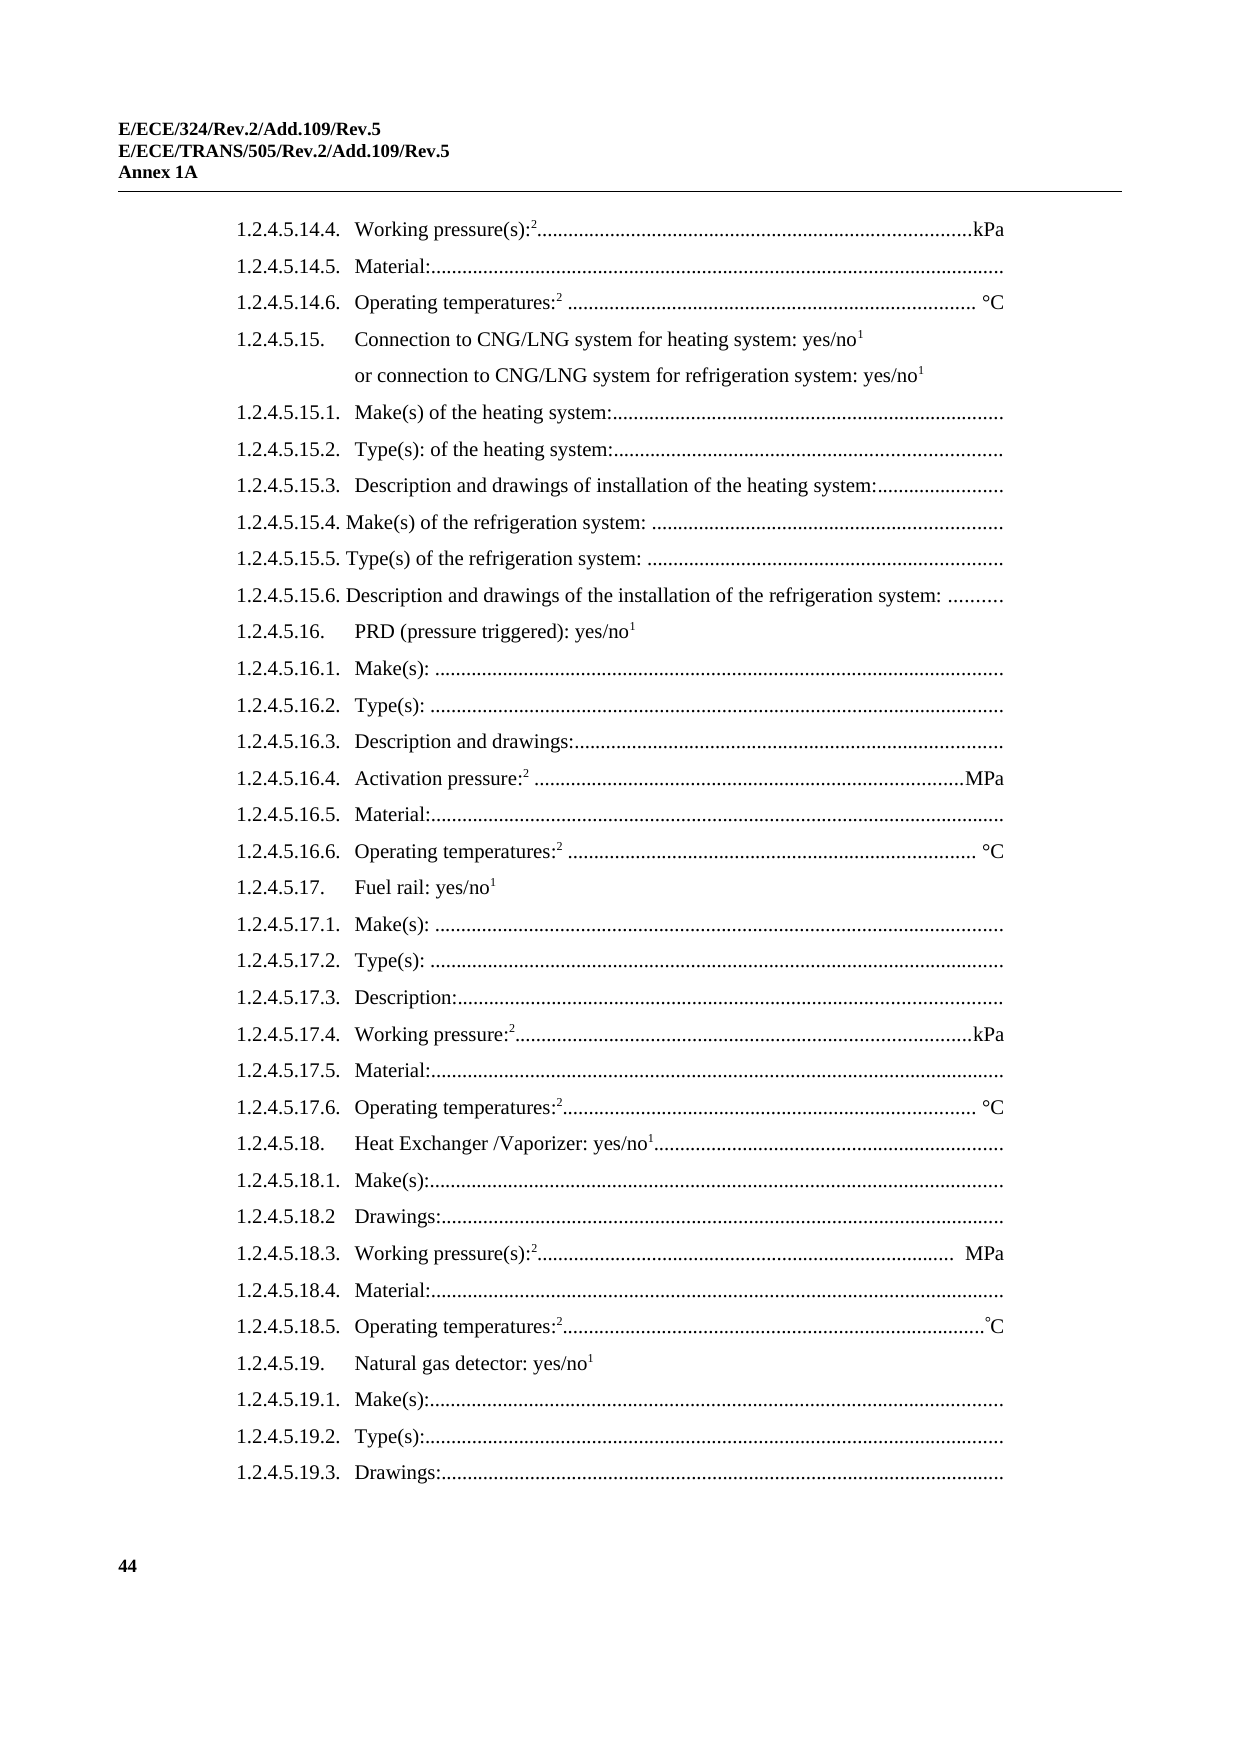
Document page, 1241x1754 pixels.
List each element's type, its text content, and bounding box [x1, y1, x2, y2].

text 1.2.4.5.18.5. Operating temperatures:2 C [236, 1314, 1004, 1338]
text 1.2.4.5.16.4. Activation pressure:2 MPa [236, 766, 1004, 790]
text 1.2.4.5.15.6. Description and drawings of the installation of the refrigeration system: [236, 583, 1004, 607]
text 1.2.4.5.19.3. Drawings: [236, 1460, 1004, 1484]
text 1.2.4.5.17.3. Description: [236, 985, 1004, 1009]
text 1.2.4.5.17.4. Working pressure:2 kPa [236, 1022, 1004, 1046]
text 1.2.4.5.18. Heat Exchanger /Vaporizer: yes/no1 [236, 1131, 1004, 1155]
text 1.2.4.5.18.1. Make(s): [236, 1168, 1004, 1192]
text 1.2.4.5.16.5. Material: [236, 802, 1004, 826]
text 1.2.4.5.15.3. Description and drawings of installation of the heating system: [236, 473, 1004, 497]
text 1.2.4.5.14.4. Working pressure(s):2 kPa [236, 217, 1004, 241]
text 1.2.4.5.16.3. Description and drawings: [236, 729, 1004, 753]
text 1.2.4.5.16.6. Operating temperatures:2 °C [236, 839, 1004, 863]
text 1.2.4.5.17.2. Type(s): [236, 948, 1004, 972]
text 1.2.4.5.15.5. Type(s) of the refrigeration system: [236, 546, 1004, 570]
text 1.2.4.5.16.1. Make(s): [236, 656, 1004, 680]
text 1.2.4.5.15.1. Make(s) of the heating system: [236, 400, 1004, 424]
text 1.2.4.5.15.2. Type(s): of the heating system: [236, 437, 1004, 461]
text 1.2.4.5.15. Connection to CNG/LNG system for heating system: yes/no1 [236, 327, 1004, 351]
text 1.2.4.5.16. PRD (pressure triggered): yes/no1 [236, 619, 1004, 643]
text 1.2.4.5.14.5. Material: [236, 254, 1004, 278]
text 1.2.4.5.18.2 Drawings: [236, 1204, 1004, 1228]
text 1.2.4.5.17.6. Operating temperatures:2 °C [236, 1095, 1004, 1119]
text 1.2.4.5.17. Fuel rail: yes/no1 [236, 875, 1004, 899]
text or connection to CNG/LNG system for refrigeration system: yes/no1 [354, 363, 1004, 387]
text 1.2.4.5.17.5. Material: [236, 1058, 1004, 1082]
text 1.2.4.5.19.2. Type(s): [236, 1424, 1004, 1448]
text 1.2.4.5.16.2. Type(s): [236, 692, 1004, 717]
text 1.2.4.5.14.6. Operating temperatures:2 °C [236, 290, 1004, 314]
text 1.2.4.5.15.4. Make(s) of the refrigeration system: [236, 510, 1004, 534]
text 1.2.4.5.17.1. Make(s): [236, 912, 1004, 936]
text 1.2.4.5.18.4. Material: [236, 1277, 1004, 1302]
text 1.2.4.5.19.1. Make(s): [236, 1387, 1004, 1411]
text 1.2.4.5.18.3. Working pressure(s):2 MPa [236, 1241, 1004, 1265]
text 1.2.4.5.19. Natural gas detector: yes/no1 [236, 1351, 1004, 1375]
